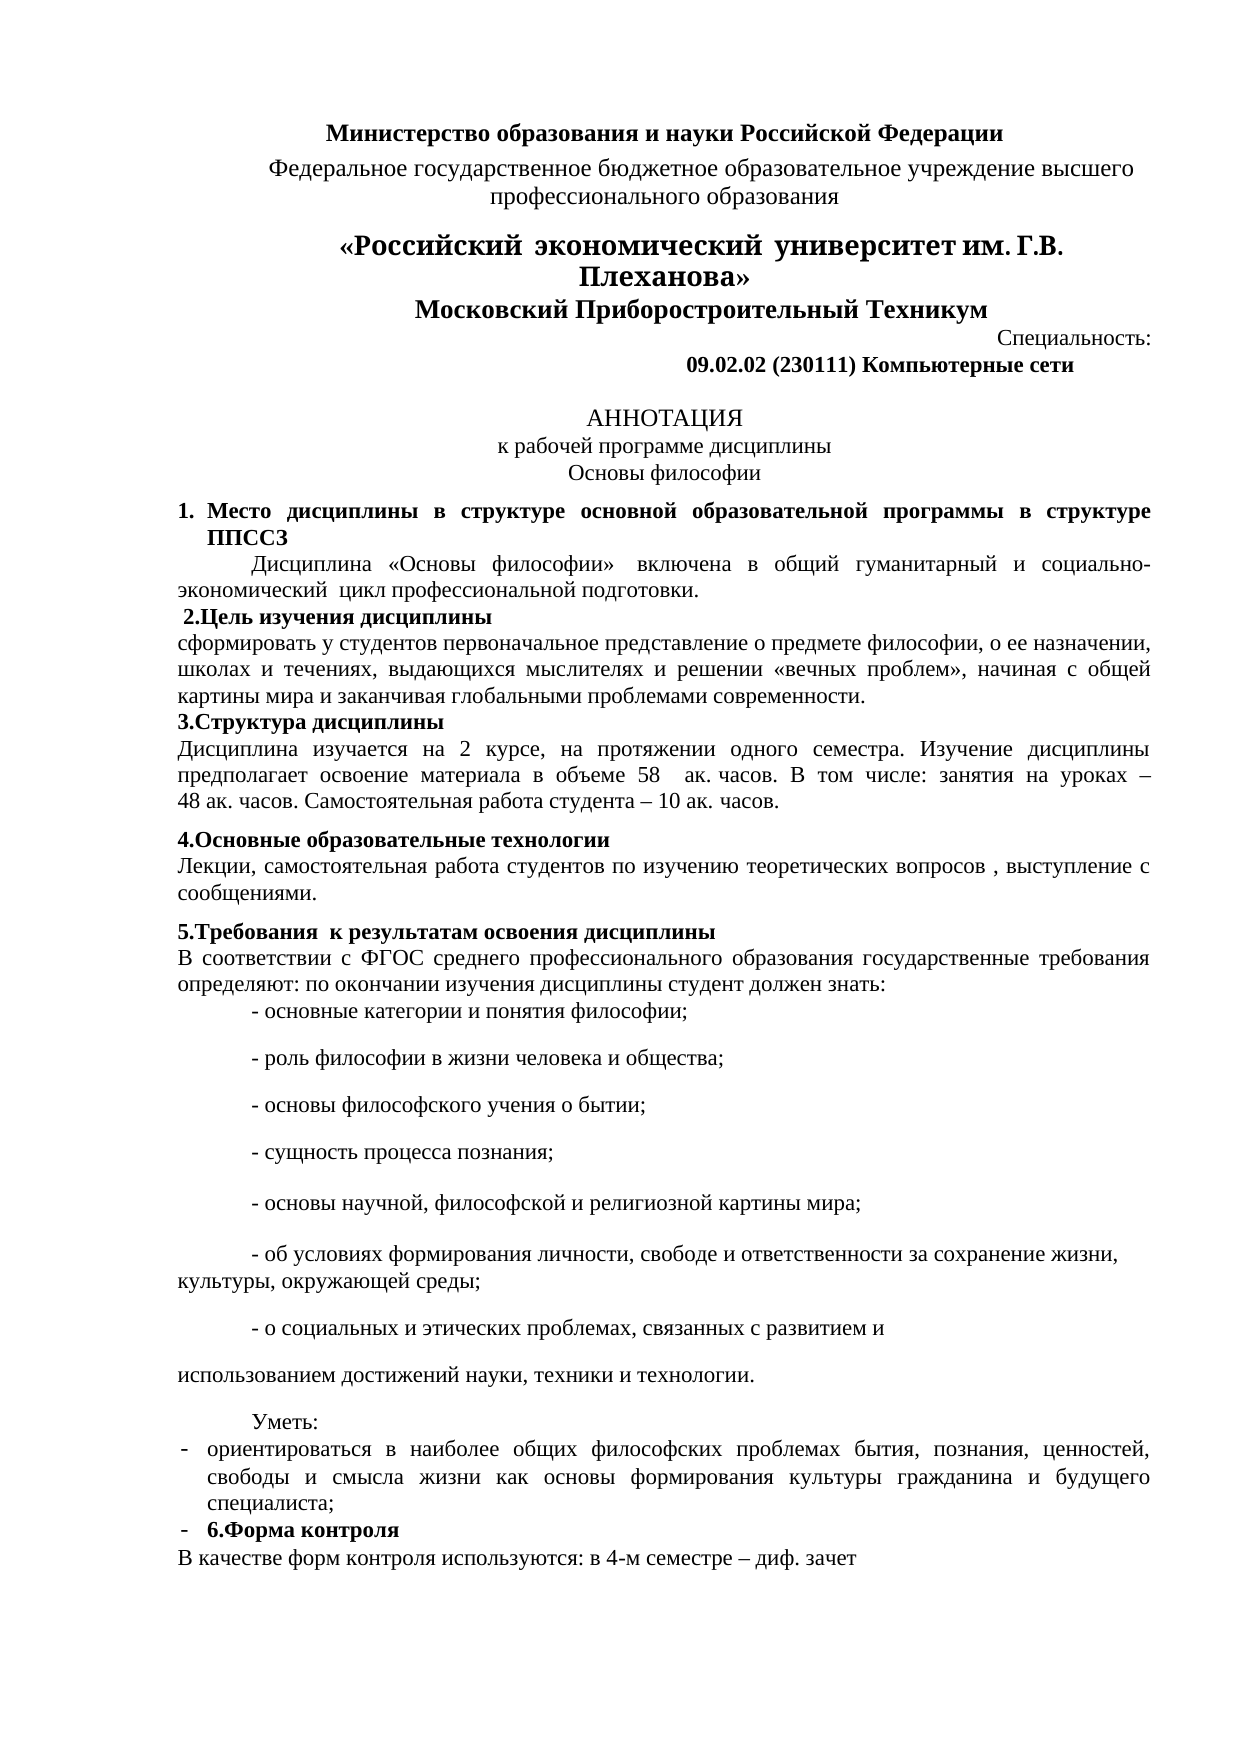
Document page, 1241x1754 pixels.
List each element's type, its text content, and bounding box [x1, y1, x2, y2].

text Министерство образования и науки Российской Федерации [177, 118, 1152, 147]
text - сущность процесса познания; [177, 1138, 1152, 1165]
text 3.Структура дисциплины [177, 708, 1152, 734]
text Уметь: [177, 1408, 1152, 1435]
text АННОТАЦИЯ [177, 403, 1152, 432]
text Федеральное государственное бюджетное образовательное учреждение высшего профессионального образования [177, 153, 1152, 210]
text 2.Цель изучения дисциплины [177, 603, 1152, 629]
text Лекции, самостоятельная работа студентов по изучению теоретических вопросов , выступление с сообщениями. [177, 852, 1152, 905]
text Основы философии [177, 458, 1152, 485]
text ориентироваться в наиболее общих философских проблемах бытия, познания, ценностей, свободы и смысла жизни как основы формирования культуры гражданина и будущего специалиста; [177, 1435, 1152, 1516]
text - основные категории и понятия философии; [177, 997, 1152, 1023]
text Специальность: [886, 324, 1152, 351]
text - основы научной, философской и религиозной картины мира; [177, 1189, 1152, 1216]
list Место дисциплины в структуре основной образовательной программы в структуре ППССЗ [177, 497, 1152, 550]
text 5.Требования к результатам освоения дисциплины [177, 918, 1152, 944]
text 09.02.02 (230111) Компьютерные сети [177, 351, 1152, 377]
text В качестве форм контроля используются: в 4-м семестре – диф. зачет [177, 1544, 1152, 1570]
text использованием достижений науки, техники и технологии. [177, 1361, 1152, 1387]
text Дисциплина изучается на 2 курсе, на протяжении одного семестра. Изучение дисциплины предполагает освоение материала в объеме 58 ак. часов. В том числе: занятия на уроках – 48 ак. часов. Самостоятельная работа студента – 10 ак. часов. [177, 734, 1152, 814]
text 4.Основные образовательные технологии [177, 826, 1152, 852]
text к рабочей программе дисциплины [177, 432, 1152, 458]
text сформировать у студентов первоначальное представление о предмете философии, о ее назначении, школах и течениях, выдающихся мыслителях и решении «вечных проблем», начиная с общей картины мира и заканчивая глобальными проблемами современности. [177, 629, 1152, 708]
text - о социальных и этических проблемах, связанных с развитием и [177, 1314, 1152, 1340]
text - об условиях формирования личности, свободе и ответственности за сохранение жизни, культуры, окружающей среды; [177, 1240, 1152, 1293]
text В соответствии с ФГОС среднего профессионального образования государственные требования определяют: по окончании изучения дисциплины студент должен знать: [177, 944, 1152, 997]
text Московский Приборостроительный Техникум [177, 293, 1152, 324]
text - основы философского учения о бытии; [177, 1091, 1152, 1117]
text Дисциплина «Основы философии» включена в общий гуманитарный и социально-экономический цикл профессиональной подготовки. [177, 550, 1152, 603]
text 6.Форма контроля [177, 1516, 1152, 1544]
text «Российский экономический университет им. Г.В. Плеханова» [177, 231, 1152, 293]
text - роль философии в жизни человека и общества; [177, 1044, 1152, 1070]
